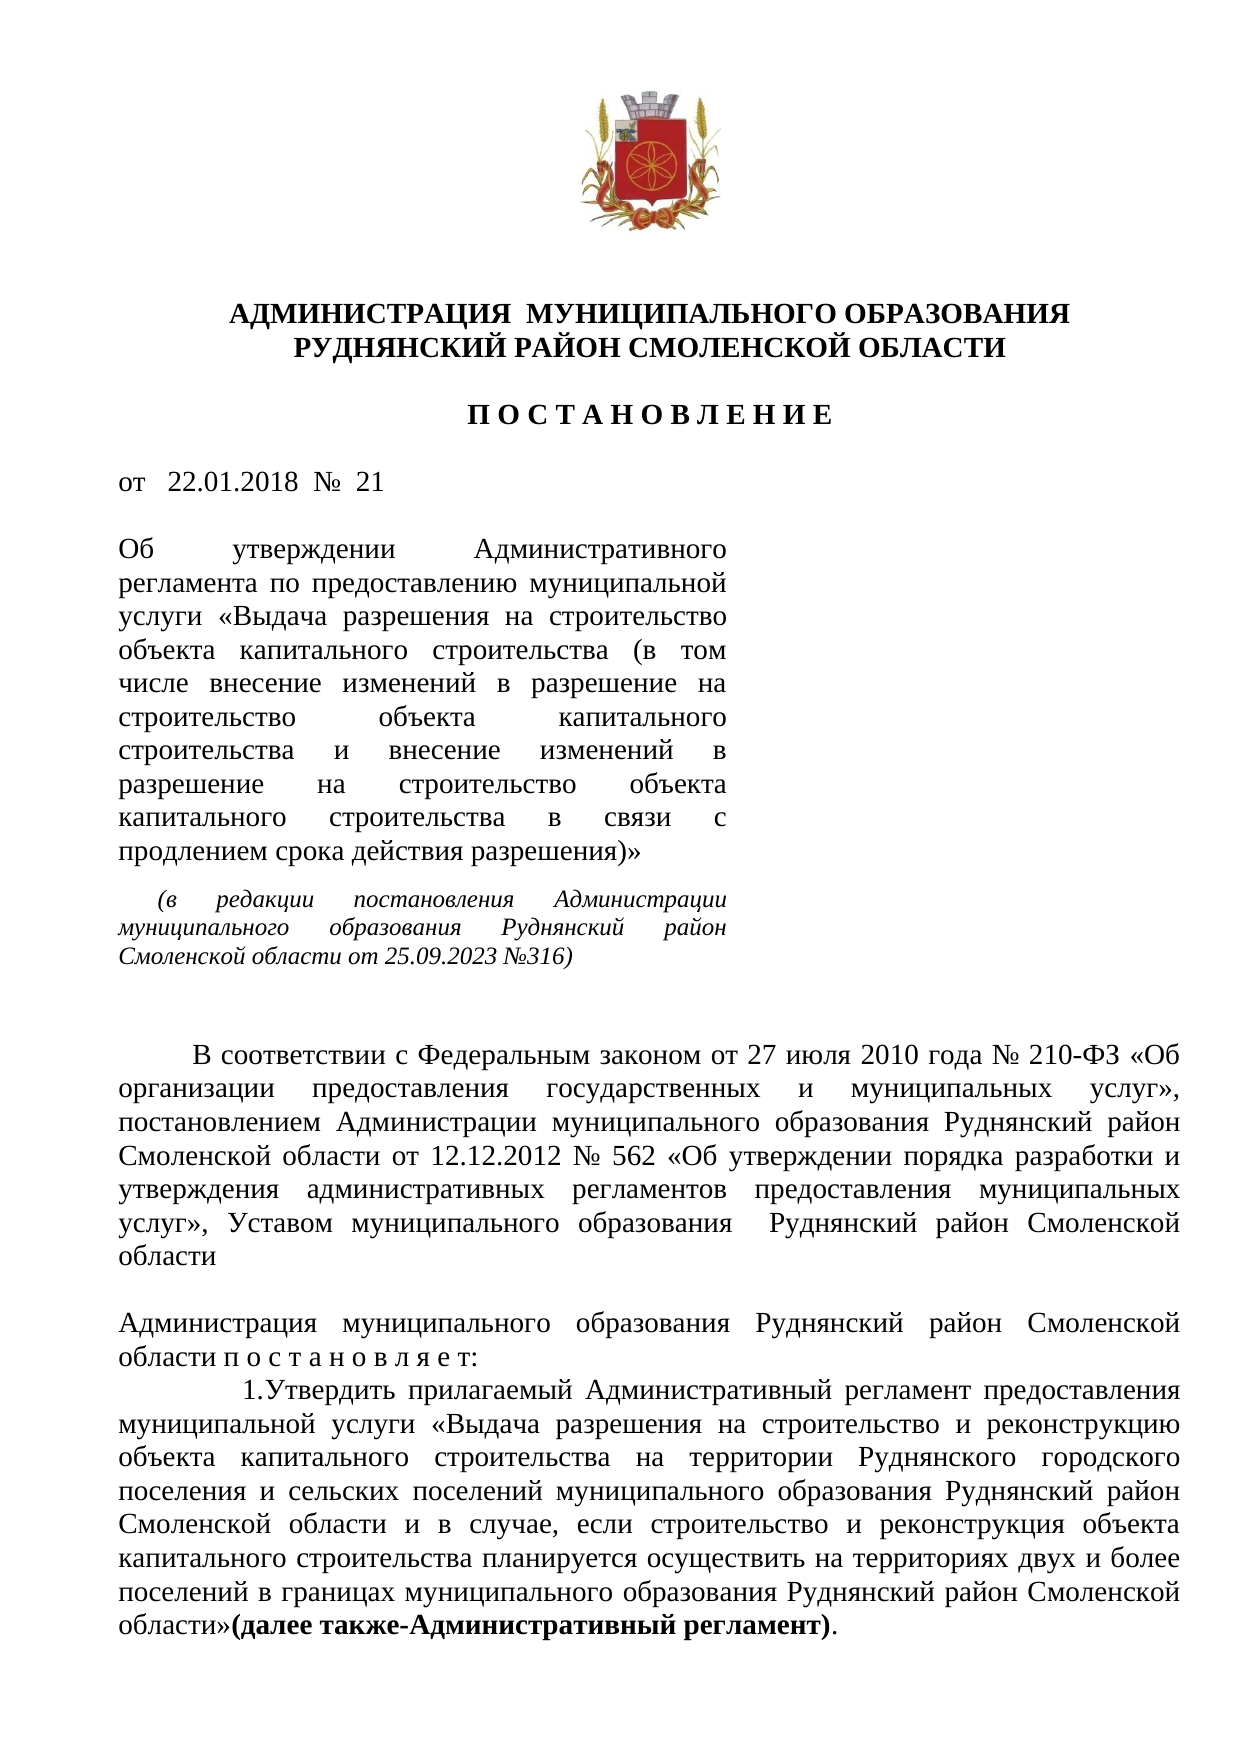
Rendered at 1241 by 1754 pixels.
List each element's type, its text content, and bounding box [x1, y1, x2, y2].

subtitle 1.Утвердить прилагаемый Административный регламент предоставления муниципальной услуги «Выдача разрешения на строительство и реконструкцию объекта капитального строительства на территории Руднянского городского поселения и сельских поселений муниципального образования Руднянский район Смоленской области и в случае, если строительство и реконструкция объекта капитального строительства планируется осуществить на территориях двух и более поселений в границах муниципального образования Руднянский район Смоленской области»(далее также-Административный регламент). [118, 1372, 1181, 1641]
text В соответствии с Федеральным законом от 27 июля 2010 года № 210-ФЗ «Об организации предоставления государственных и муниципальных услуг», постановлением Администрации муниципального образования Руднянский район Смоленской области от 12.12.2012 № 562 «Об утверждении порядка разработки и утверждения административных регламентов предоставления муниципальных услуг», Уставом муниципального образования Руднянский район Смоленской области [118, 1037, 1181, 1272]
subtitle АДМИНИСТРАЦИЯ МУНИЦИПАЛЬНОГО ОБРАЗОВАНИЯ [118, 296, 1181, 330]
picture [577, 88, 722, 234]
subtitle Администрация муниципального образования Руднянский район Смоленской области п о с т а н о в л я е т: [118, 1305, 1181, 1372]
table_header Об утверждении Административного регламента по предоставлению муниципальной услуги «Выдача разрешения на строительство объекта капитального строительства (в том числе внесение изменений в разрешение на строительство объекта капитального строительства и внесение изменений в разрешение на строительство объекта капитального строительства в связи с продлением срока действия разрешения)» (в редакции постановления Администрации муниципального образования Руднянский район Смоленской области от 25.09.2023 №316) [107, 514, 738, 1003]
subtitle от 22.01.2018 № 21 [118, 464, 1181, 497]
subtitle РУДНЯНСКИЙ РАЙОН СМОЛЕНСКОЙ ОБЛАСТИ [118, 330, 1181, 363]
subtitle П О С Т А Н О В Л Е Н И Е [118, 397, 1181, 430]
